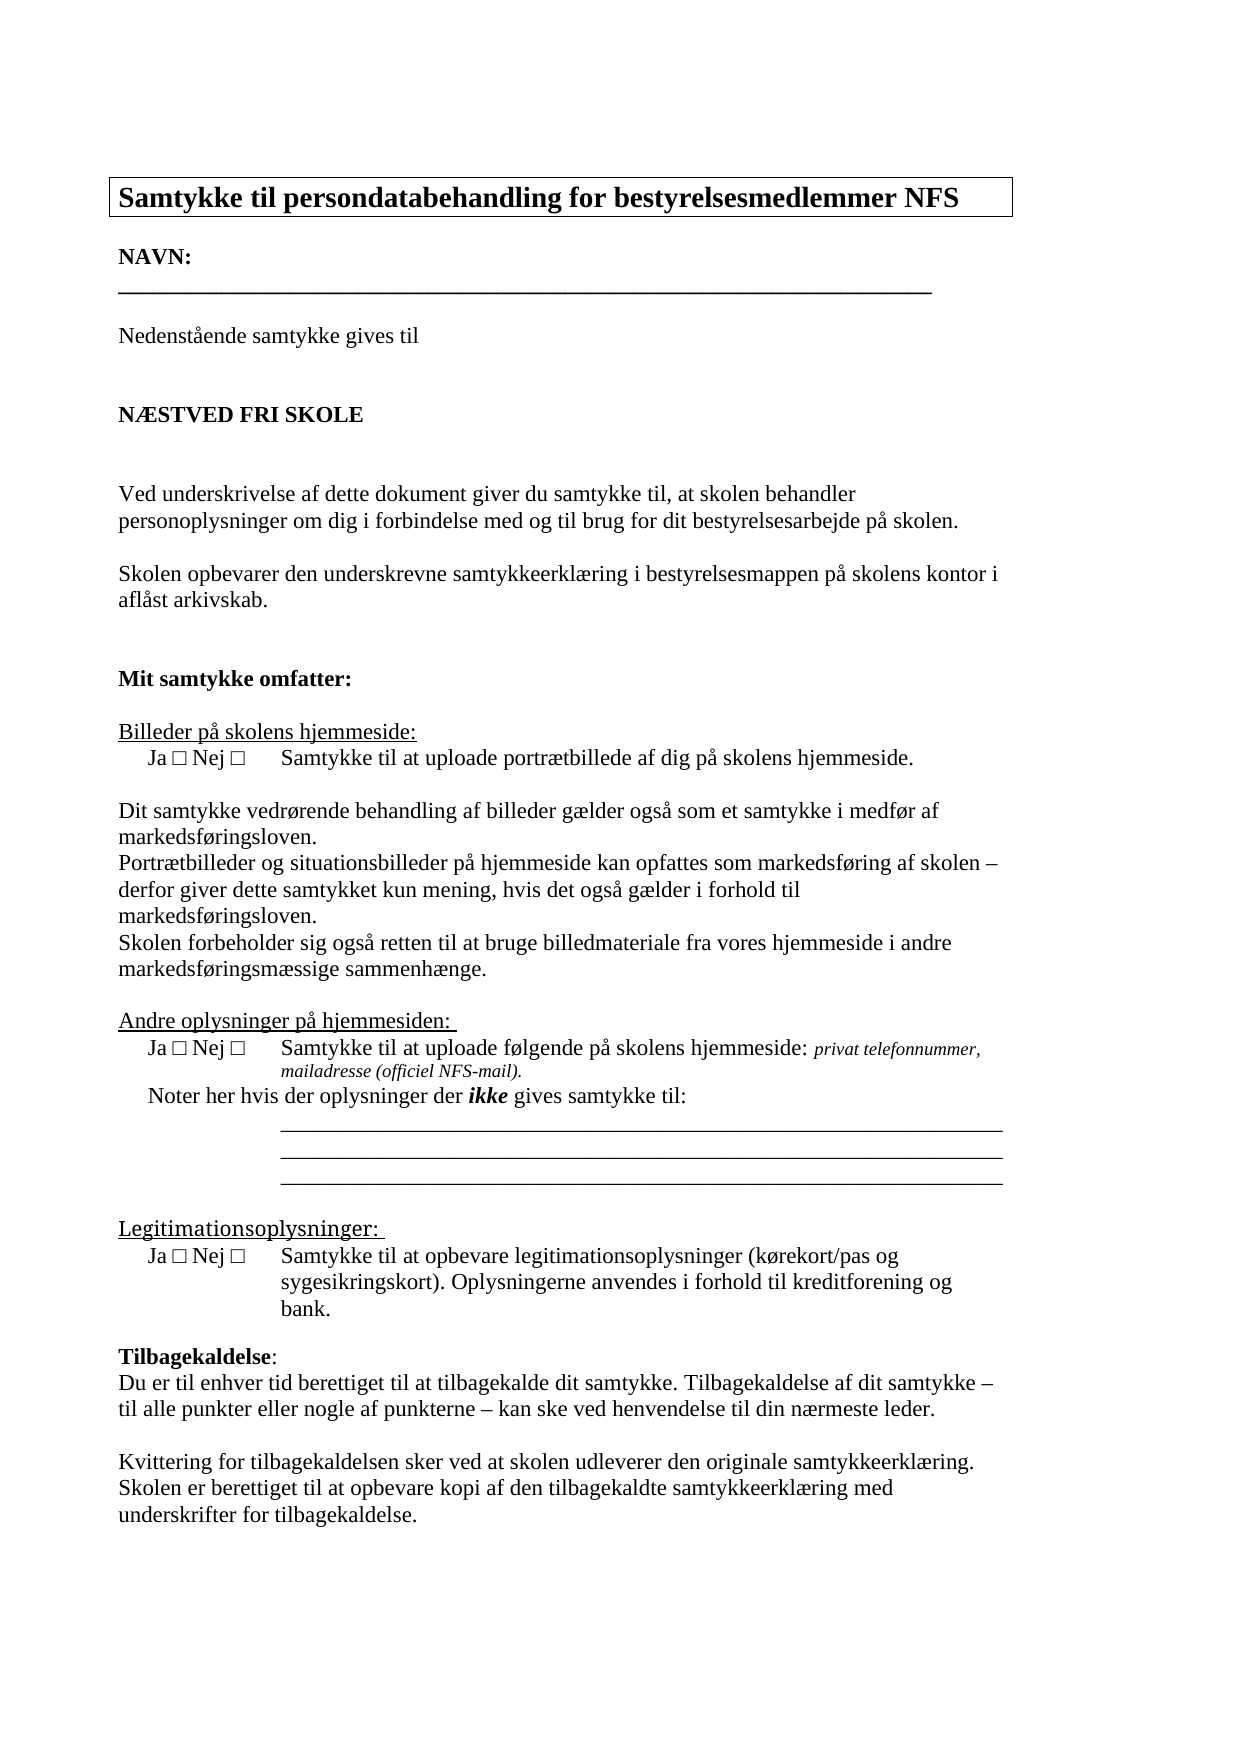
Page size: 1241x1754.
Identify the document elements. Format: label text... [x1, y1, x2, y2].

text Ja □ Nej □ Samtykke til at uploade følgende på skolens hjemmeside: privat telefonnummer, mailadresse (officiel NFS-mail). [148, 1034, 1004, 1082]
text Samtykke til persondatabehandling for bestyrelsesmedlemmer NFS [110, 178, 1012, 216]
text Andre oplysninger på hjemmesiden: [118, 1008, 1004, 1034]
text Skolen opbevarer den underskrevne samtykkeerklæring i bestyrelsesmappen på skolens kontor i aflåst arkivskab. [118, 559, 1004, 612]
text NAVN: _______________________________________________________________________ [118, 243, 1004, 296]
text Ved underskrivelse af dette dokument giver du samtykke til, at skolen behandler personoplysninger om dig i forbindelse med og til brug for dit bestyrelsesarbejde på skolen. [118, 481, 1004, 533]
text NÆSTVED FRI SKOLE [118, 401, 1004, 428]
text Billeder på skolens hjemmeside: [118, 718, 1004, 744]
text Tilbagekaldelse: [118, 1343, 1004, 1369]
text Du er til enhver tid berettiget til at tilbagekalde dit samtykke. Tilbagekaldelse af dit samtykke – til alle punkter eller nogle af punkterne – kan ske ved henvendelse til din nærmeste leder. [118, 1369, 1004, 1422]
text Ja □ Nej □ Samtykke til at uploade portrætbillede af dig på skolens hjemmeside. [148, 744, 1004, 770]
text Legitimationsoplysninger: [118, 1214, 1004, 1242]
text Skolen forbeholder sig også retten til at bruge billedmateriale fra vores hjemmeside i andre markedsføringsmæssige sammenhænge. [118, 928, 1004, 981]
text Mit samtykke omfatter: [118, 665, 1004, 691]
text Portrætbilleder og situationsbilleder på hjemmeside kan opfattes som markedsføring af skolen – derfor giver dette samtykket kun mening, hvis det også gælder i forhold til markedsføringsloven. [118, 849, 1004, 928]
text Ja □ Nej □ Samtykke til at opbevare legitimationsoplysninger (kørekort/pas og sygesikringskort). Oplysningerne anvendes i forhold til kreditforening og bank. [148, 1242, 1004, 1321]
text Noter her hvis der oplysninger der ikke gives samtykke til: _____________________________________________________________________________________________________________________________________________________________________________________________ [148, 1082, 1004, 1187]
text Dit samtykke vedrørende behandling af billeder gælder også som et samtykke i medfør af markedsføringsloven. [118, 797, 1004, 849]
text Kvittering for tilbagekaldelsen sker ved at skolen udleverer den originale samtykkeerklæring. Skolen er berettiget til at opbevare kopi af den tilbagekaldte samtykkeerklæring med underskrifter for tilbagekaldelse. [118, 1448, 1004, 1527]
text Nedenstående samtykke gives til [118, 322, 1004, 349]
